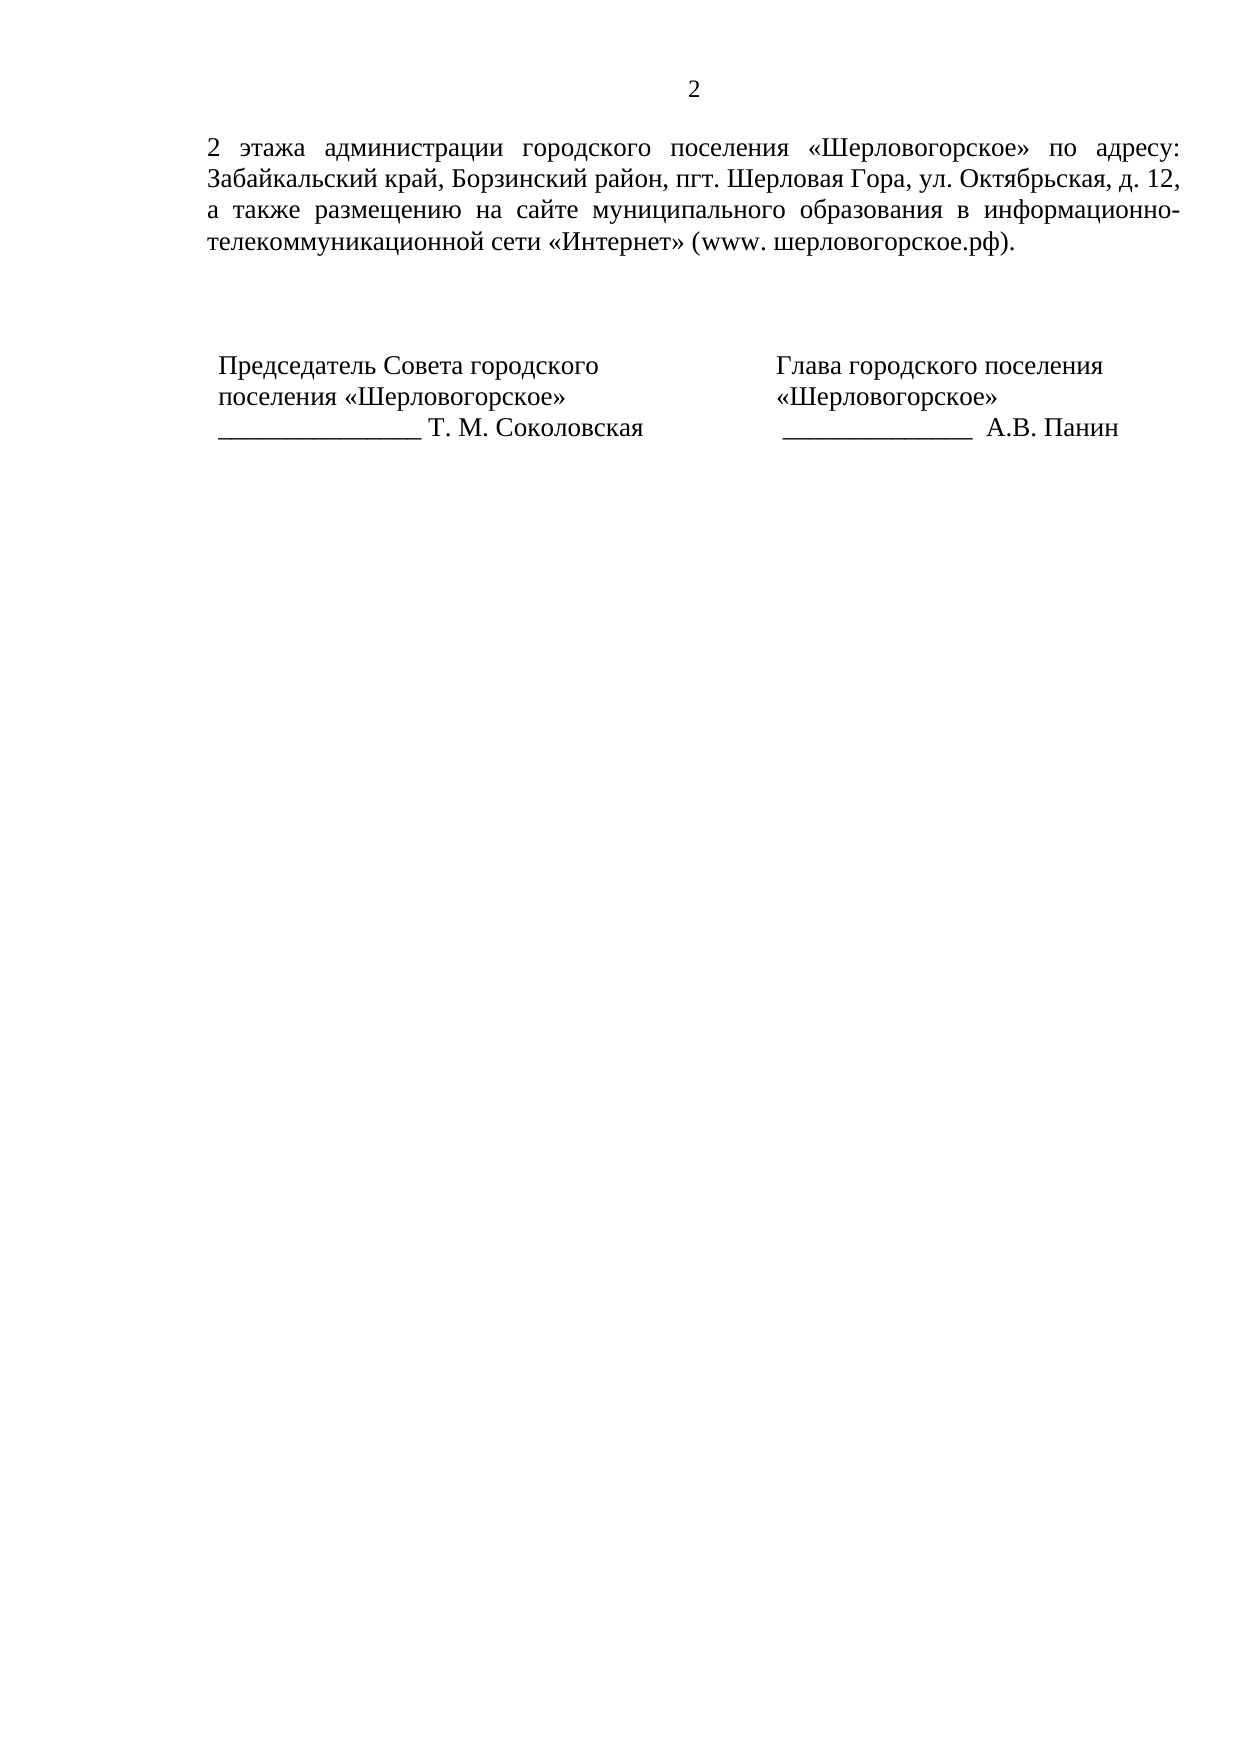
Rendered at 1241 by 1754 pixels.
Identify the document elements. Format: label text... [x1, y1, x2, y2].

table_header Глава городского поселения «Шерловогорское» ______________ А.В. Панин [690, 349, 1174, 491]
table_header Председатель Совета городского поселения «Шерловогорское» _______________ Т. М. Соколовская [207, 349, 690, 491]
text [207, 131, 1181, 256]
